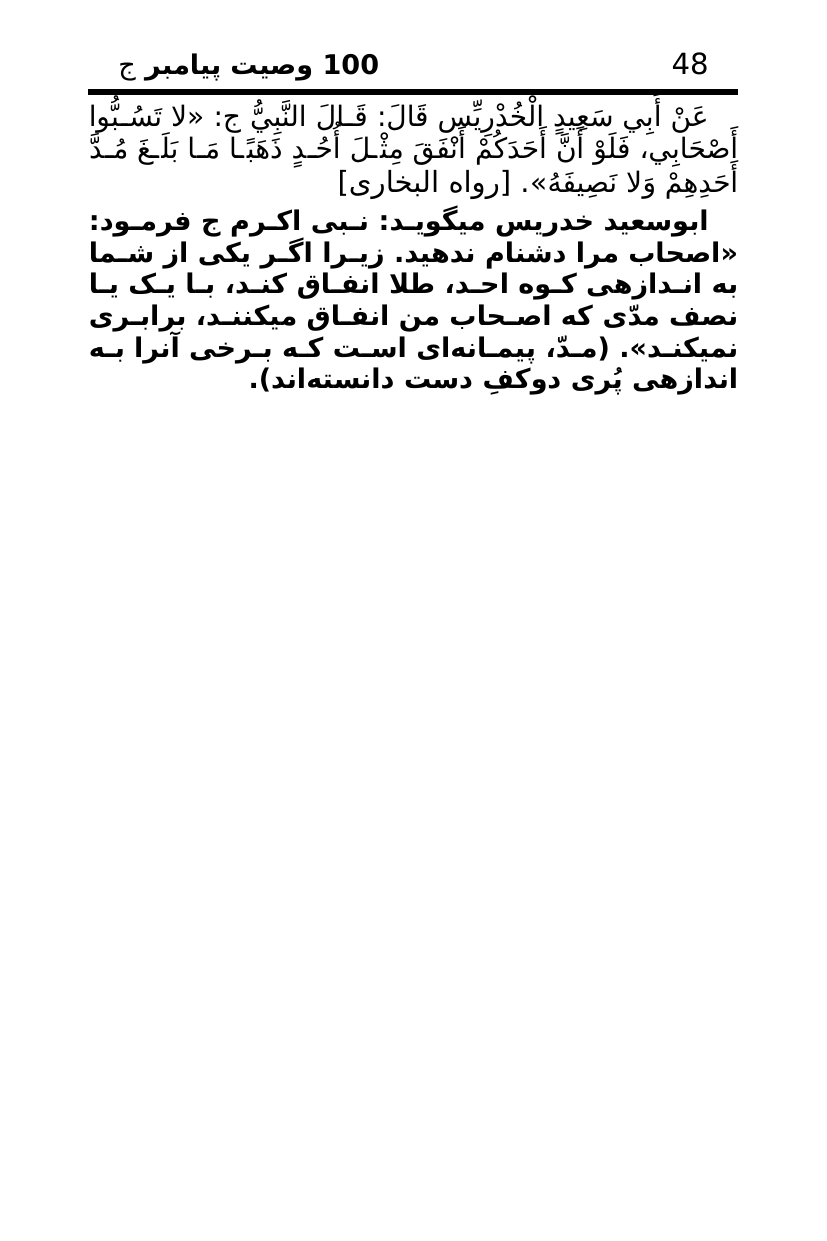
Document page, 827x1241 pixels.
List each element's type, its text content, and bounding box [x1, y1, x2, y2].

text ابوسعید خدریس میگوید: نبی اکرم ج فرمود: «اصحاب مرا دشنام ندهید. زیرا اگر یکی از شما به اندازهی کوه احد، طلا انفاق کند، با یک یا نصف مدّی که اصحاب من انفاق میکنند، برابری نمیکند». (مدّ، پیمانه‌ای است که برخی آنرا به اندازهی پُری دوکفِ دست دانسته‌اند). [89, 206, 738, 395]
text عَنْ أَبِي سَعِيدٍ الْخُدْرِيِّس قَالَ: قَالَ النَّبِيُّ ج: «لا تَسُبُّوا أَصْحَابِي، فَلَوْ أَنَّ أَحَدَكُمْ أَنْفَقَ مِثْلَ أُحُدٍ ذَهَبًا مَا بَلَغَ مُدَّ أَحَدِهِمْ وَلا نَصِيفَهُ». [رواه البخارى] [89, 100, 738, 199]
